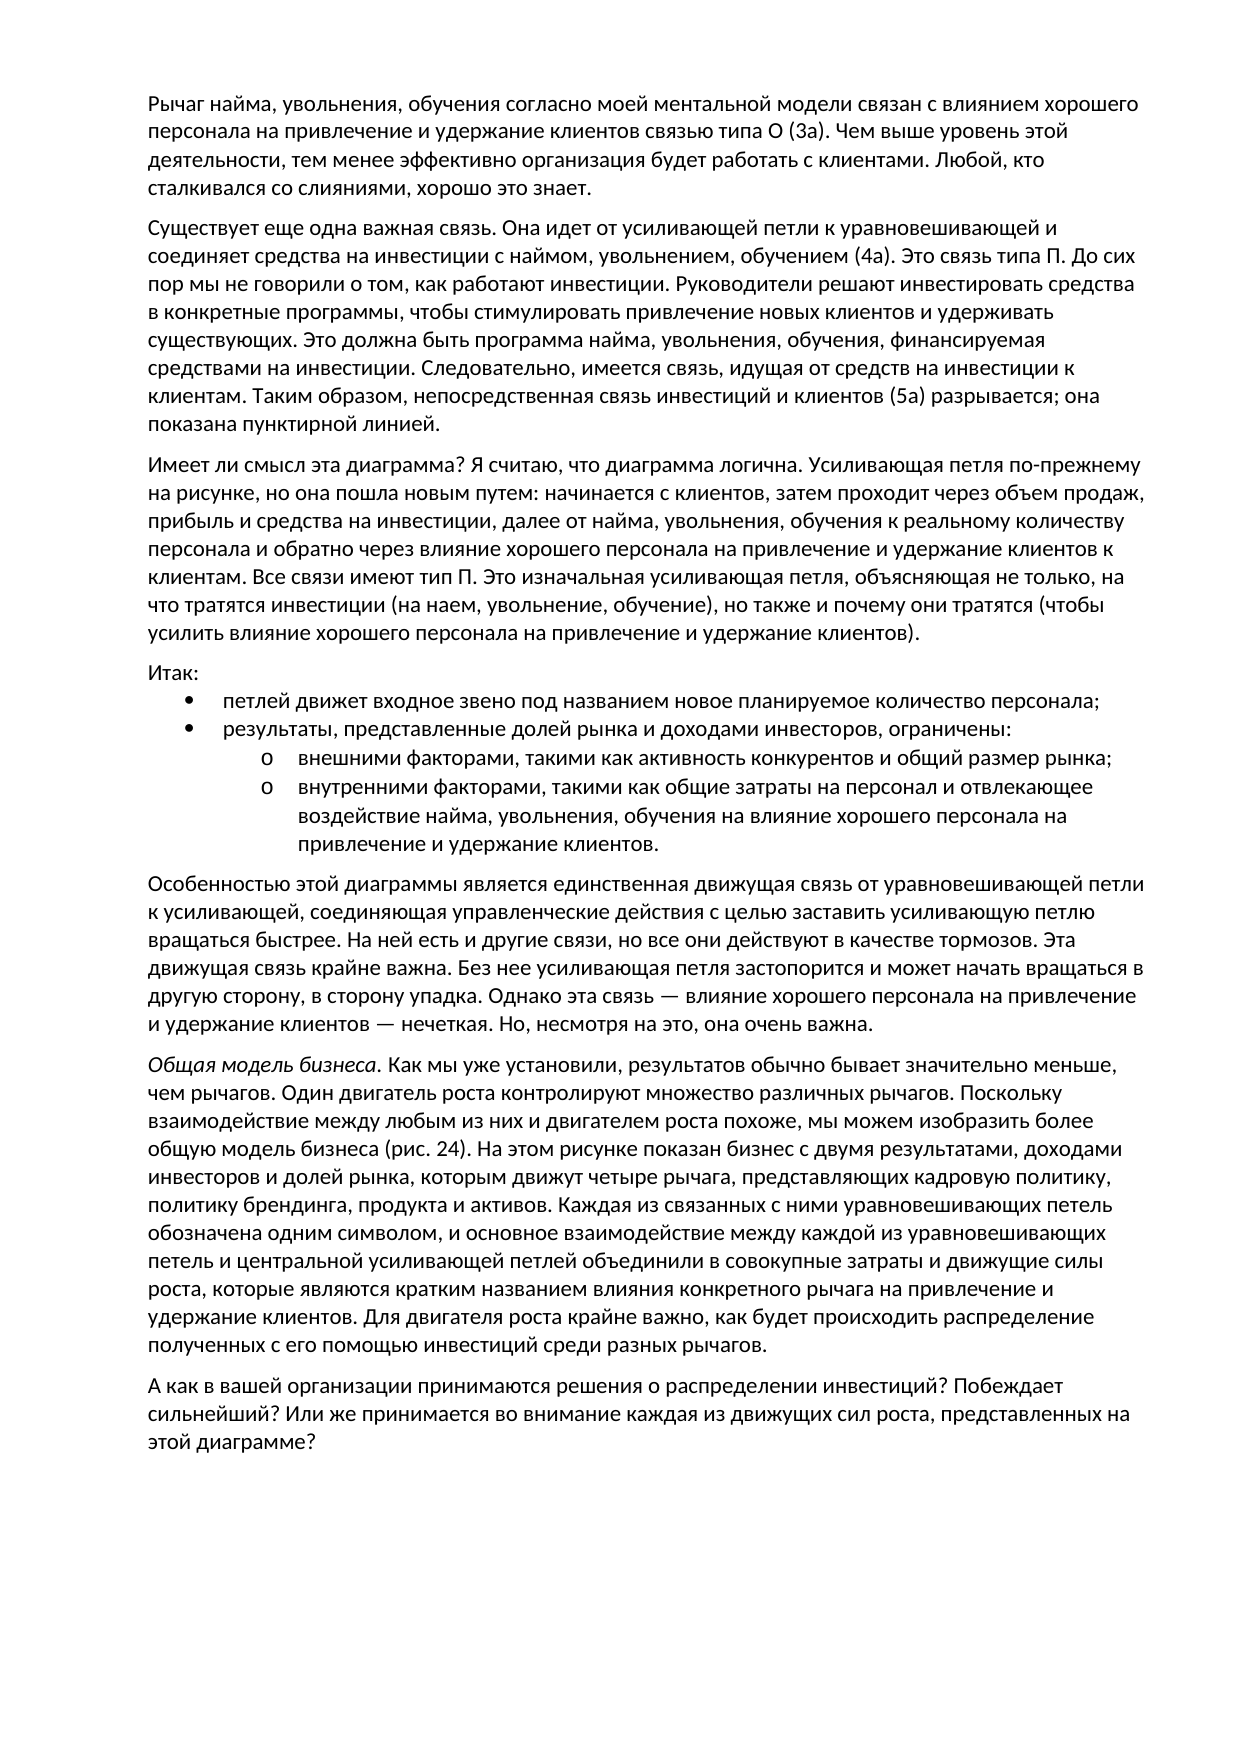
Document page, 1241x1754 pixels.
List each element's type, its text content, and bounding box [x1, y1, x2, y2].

text Общая модель бизнеса. Как мы уже установили, результатов обычно бывает значительно меньше, чем рычагов. Один двигатель роста контролируют множество различных рычагов. Поскольку взаимодействие между любым из них и двигателем роста похоже, мы можем изобразить более общую модель бизнеса (рис. 24). На этом рисунке показан бизнес с двумя результатами, доходами инвесторов и долей рынка, которым движут четыре рычага, представляющих кадровую политику, политику брендинга, продукта и активов. Каждая из связанных с ними уравновешивающих петель обозначена одним символом, и основное взаимодействие между каждой из уравновешивающих петель и центральной усиливающей петлей объединили в совокупные затраты и движущие силы роста, которые являются кратким названием влияния конкретного рычага на привлечение и удержание клиентов. Для двигателя роста крайне важно, как будет происходить распределение полученных с его помощью инвестиций среди разных рычагов. [148, 1050, 1152, 1358]
text Рычаг найма, увольнения, обучения согласно моей ментальной модели связан с влиянием хорошего персонала на привлечение и удержание клиентов связью типа О (3а). Чем выше уровень этой деятельности, тем менее эффективно организация будет работать с клиентами. Любой, кто сталкивался со слияниями, хорошо это знает. [148, 89, 1152, 201]
list внутренними факторами, такими как общие затраты на персонал и отвлекающее воздействие найма, увольнения, обучения на влияние хорошего персонала на привлечение и удержание клиентов. [260, 772, 1152, 857]
text Особенностью этой диаграммы является единственная движущая связь от уравновешивающей петли к усиливающей, соединяющая управленческие действия с целью заставить усиливающую петлю вращаться быстрее. На ней есть и другие связи, но все они действуют в качестве тормозов. Эта движущая связь крайне важна. Без нее усиливающая петля застопорится и может начать вращаться в другую сторону, в сторону упадка. Однако эта связь — влияние хорошего персонала на привлечение и удержание клиентов — нечеткая. Но, несмотря на это, она очень важна. [148, 869, 1152, 1038]
text Имеет ли смысл эта диаграмма? Я считаю, что диаграмма логична. Усиливающая петля по-прежнему на рисунке, но она пошла новым путем: начинается с клиентов, затем проходит через объем продаж, прибыль и средства на инвестиции, далее от найма, увольнения, обучения к реальному количеству персонала и обратно через влияние хорошего персонала на привлечение и удержание клиентов к клиентам. Все связи имеют тип П. Это изначальная усиливающая петля, объясняющая не только, на что тратятся инвестиции (на наем, увольнение, обучение), но также и почему они тратятся (чтобы усилить влияние хорошего персонала на привлечение и удержание клиентов). [148, 450, 1152, 646]
list внешними факторами, такими как активность конкурентов и общий размер рынка; [260, 743, 1152, 772]
list результаты, представленные долей рынка и доходами инвесторов, ограничены: [185, 714, 1152, 743]
text Существует еще одна важная связь. Она идет от усиливающей петли к уравновешивающей и соединяет средства на инвестиции с наймом, увольнением, обучением (4а). Это связь типа П. До сих пор мы не говорили о том, как работают инвестиции. Руководители решают инвестировать средства в конкретные программы, чтобы стимулировать привлечение новых клиентов и удерживать существующих. Это должна быть программа найма, увольнения, обучения, финансируемая средствами на инвестиции. Следовательно, имеется связь, идущая от средств на инвестиции к клиентам. Таким образом, непосредственная связь инвестиций и клиентов (5а) разрывается; она показана пунктирной линией. [148, 213, 1152, 437]
text Итак: [148, 658, 1152, 687]
list петлей движет входное звено под названием новое планируемое количество персонала; [185, 687, 1152, 714]
text А как в вашей организации принимаются решения о распределении инвестиций? Побеждает сильнейший? Или же принимается во внимание каждая из движущих сил роста, представленных на этой диаграмме? [148, 1371, 1152, 1455]
